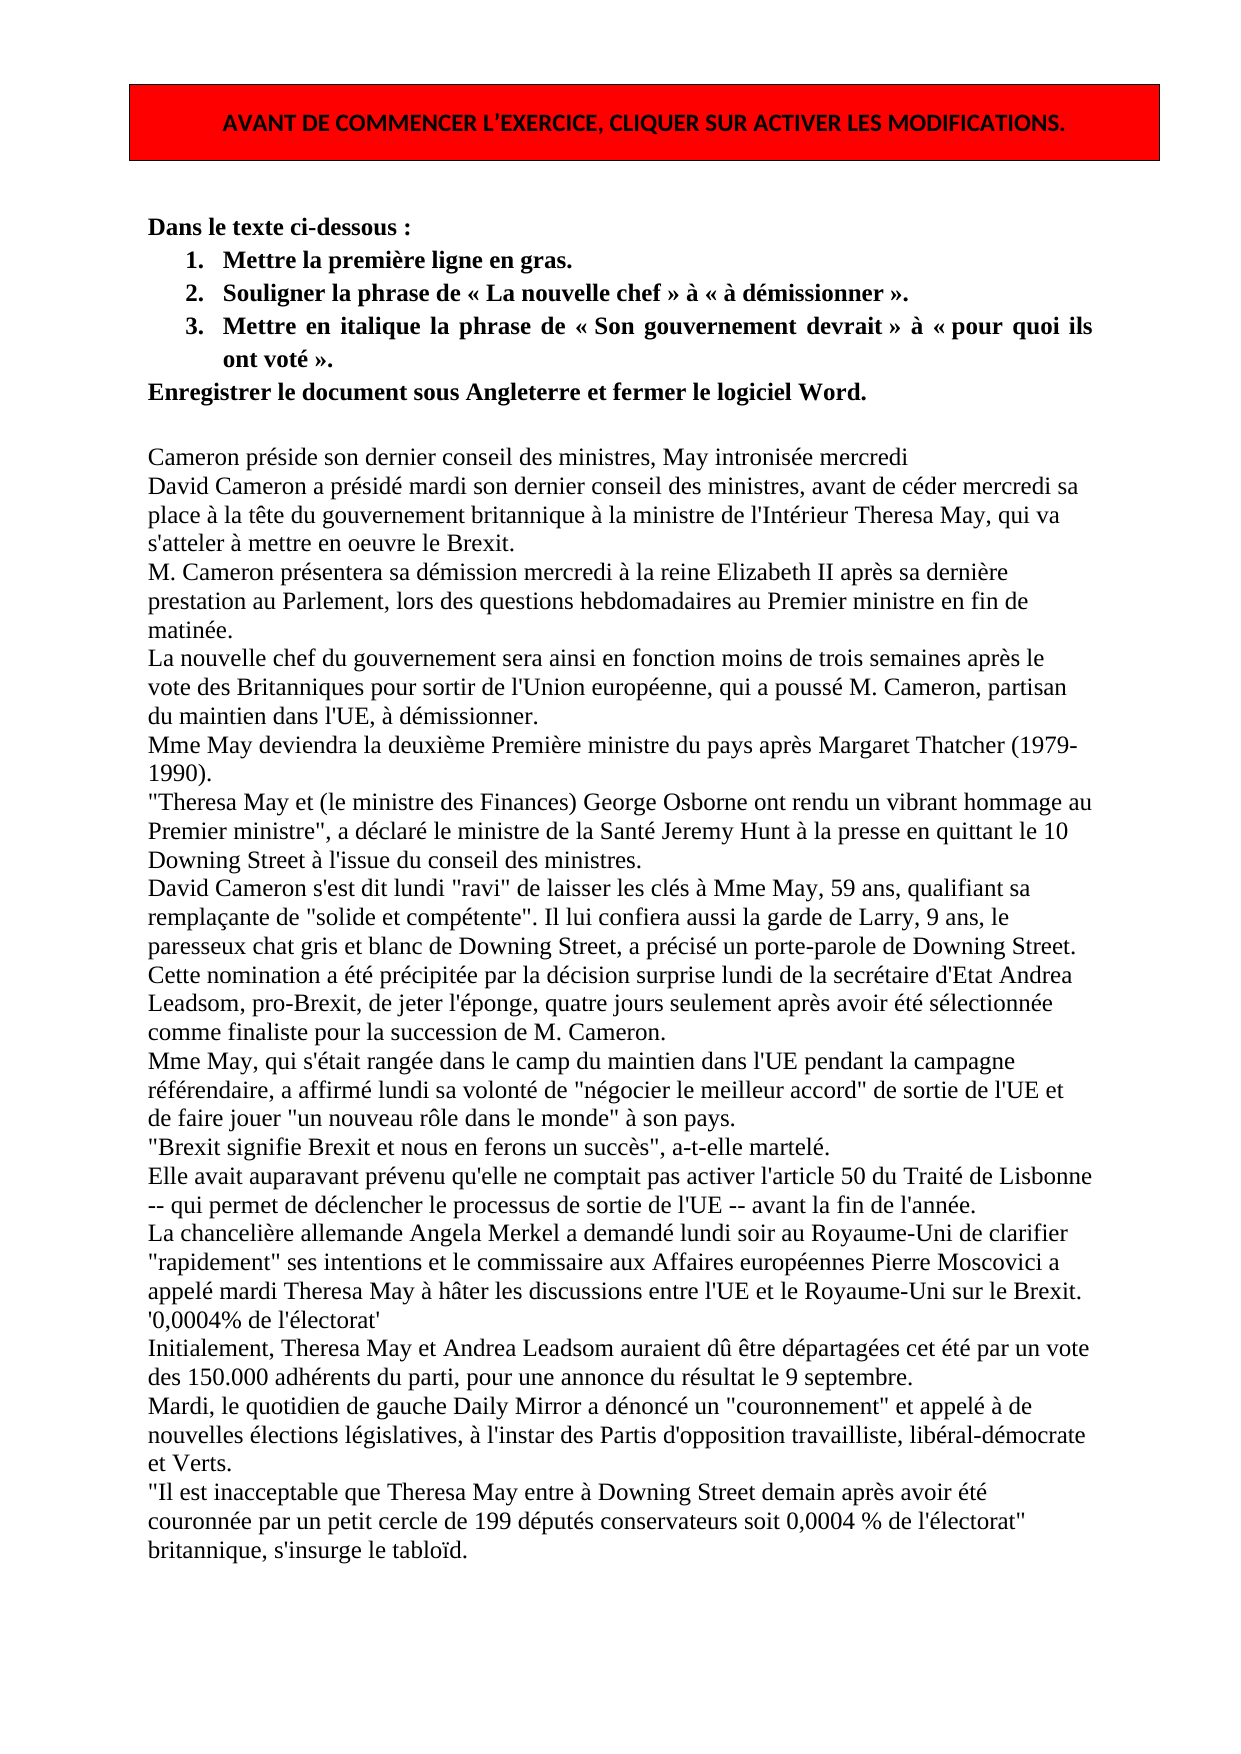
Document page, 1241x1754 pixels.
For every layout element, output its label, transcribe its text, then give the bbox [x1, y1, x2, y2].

text M. Cameron présentera sa démission mercredi à la reine Elizabeth II après sa dernière prestation au Parlement, lors des questions hebdomadaires au Premier ministre en fin de matinée. [148, 557, 1093, 643]
text Mme May, qui s'était rangée dans le camp du maintien dans l'UE pendant la campagne référendaire, a affirmé lundi sa volonté de "négocier le meilleur accord" de sortie de l'UE et de faire jouer "un nouveau rôle dans le monde" à son pays. [148, 1046, 1093, 1132]
text Cameron préside son dernier conseil des ministres, May intronisée mercredi [148, 442, 1093, 471]
text David Cameron a présidé mardi son dernier conseil des ministres, avant de céder mercredi sa place à la tête du gouvernement britannique à la ministre de l'Intérieur Theresa May, qui va s'atteler à mettre en oeuvre le Brexit. [148, 471, 1093, 557]
text Mardi, le quotidien de gauche Daily Mirror a dénoncé un "couronnement" et appelé à de nouvelles élections législatives, à l'instar des Partis d'opposition travailliste, libéral-démocrate et Verts. [148, 1391, 1093, 1477]
list Mettre la première ligne en gras. [185, 245, 1093, 274]
text Cette nomination a été précipitée par la décision surprise lundi de la secrétaire d'Etat Andrea Leadsom, pro-Brexit, de jeter l'éponge, quatre jours seulement après avoir été sélectionnée comme finaliste pour la succession de M. Cameron. [148, 960, 1093, 1046]
text David Cameron s'est dit lundi "ravi" de laisser les clés à Mme May, 59 ans, qualifiant sa remplaçante de "solide et compétente". Il lui confiera aussi la garde de Larry, 9 ans, le paresseux chat gris et blanc de Downing Street, a précisé un porte-parole de Downing Street. [148, 873, 1093, 960]
text "Il est inacceptable que Theresa May entre à Downing Street demain après avoir été couronnée par un petit cercle de 199 députés conservateurs soit 0,0004 % de l'électorat" britannique, s'insurge le tabloïd. [148, 1477, 1093, 1563]
text "Theresa May et (le ministre des Finances) George Osborne ont rendu un vibrant hommage au Premier ministre", a déclaré le ministre de la Santé Jeremy Hunt à la presse en quittant le 10 Downing Street à l'issue du conseil des ministres. [148, 787, 1093, 873]
text Dans le texte ci-dessous : [148, 212, 1093, 241]
text Enregistrer le document sous Angleterre et fermer le logiciel Word. [148, 377, 1093, 406]
text Initialement, Theresa May et Andrea Leadsom auraient dû être départagées cet été par un vote des 150.000 adhérents du parti, pour une annonce du résultat le 9 septembre. [148, 1333, 1093, 1391]
text "Brexit signifie Brexit et nous en ferons un succès", a-t-elle martelé. [148, 1132, 1093, 1161]
text '0,0004% de l'électorat' [148, 1305, 1093, 1333]
text La nouvelle chef du gouvernement sera ainsi en fonction moins de trois semaines après le vote des Britanniques pour sortir de l'Union européenne, qui a poussé M. Cameron, partisan du maintien dans l'UE, à démissionner. [148, 643, 1093, 730]
list Mettre en italique la phrase de « Son gouvernement devrait » à « pour quoi ils ont voté ». [185, 311, 1093, 373]
list Souligner la phrase de « La nouvelle chef » à « à démissionner ». [185, 278, 1093, 307]
text Mme May deviendra la deuxième Première ministre du pays après Margaret Thatcher (1979-1990). [148, 730, 1093, 787]
text Elle avait auparavant prévenu qu'elle ne comptait pas activer l'article 50 du Traité de Lisbonne -- qui permet de déclencher le processus de sortie de l'UE -- avant la fin de l'année. [148, 1161, 1093, 1218]
text La chancelière allemande Angela Merkel a demandé lundi soir au Royaume-Uni de clarifier "rapidement" ses intentions et le commissaire aux Affaires européennes Pierre Moscovici a appelé mardi Theresa May à hâter les discussions entre l'UE et le Royaume-Uni sur le Brexit. [148, 1218, 1093, 1305]
